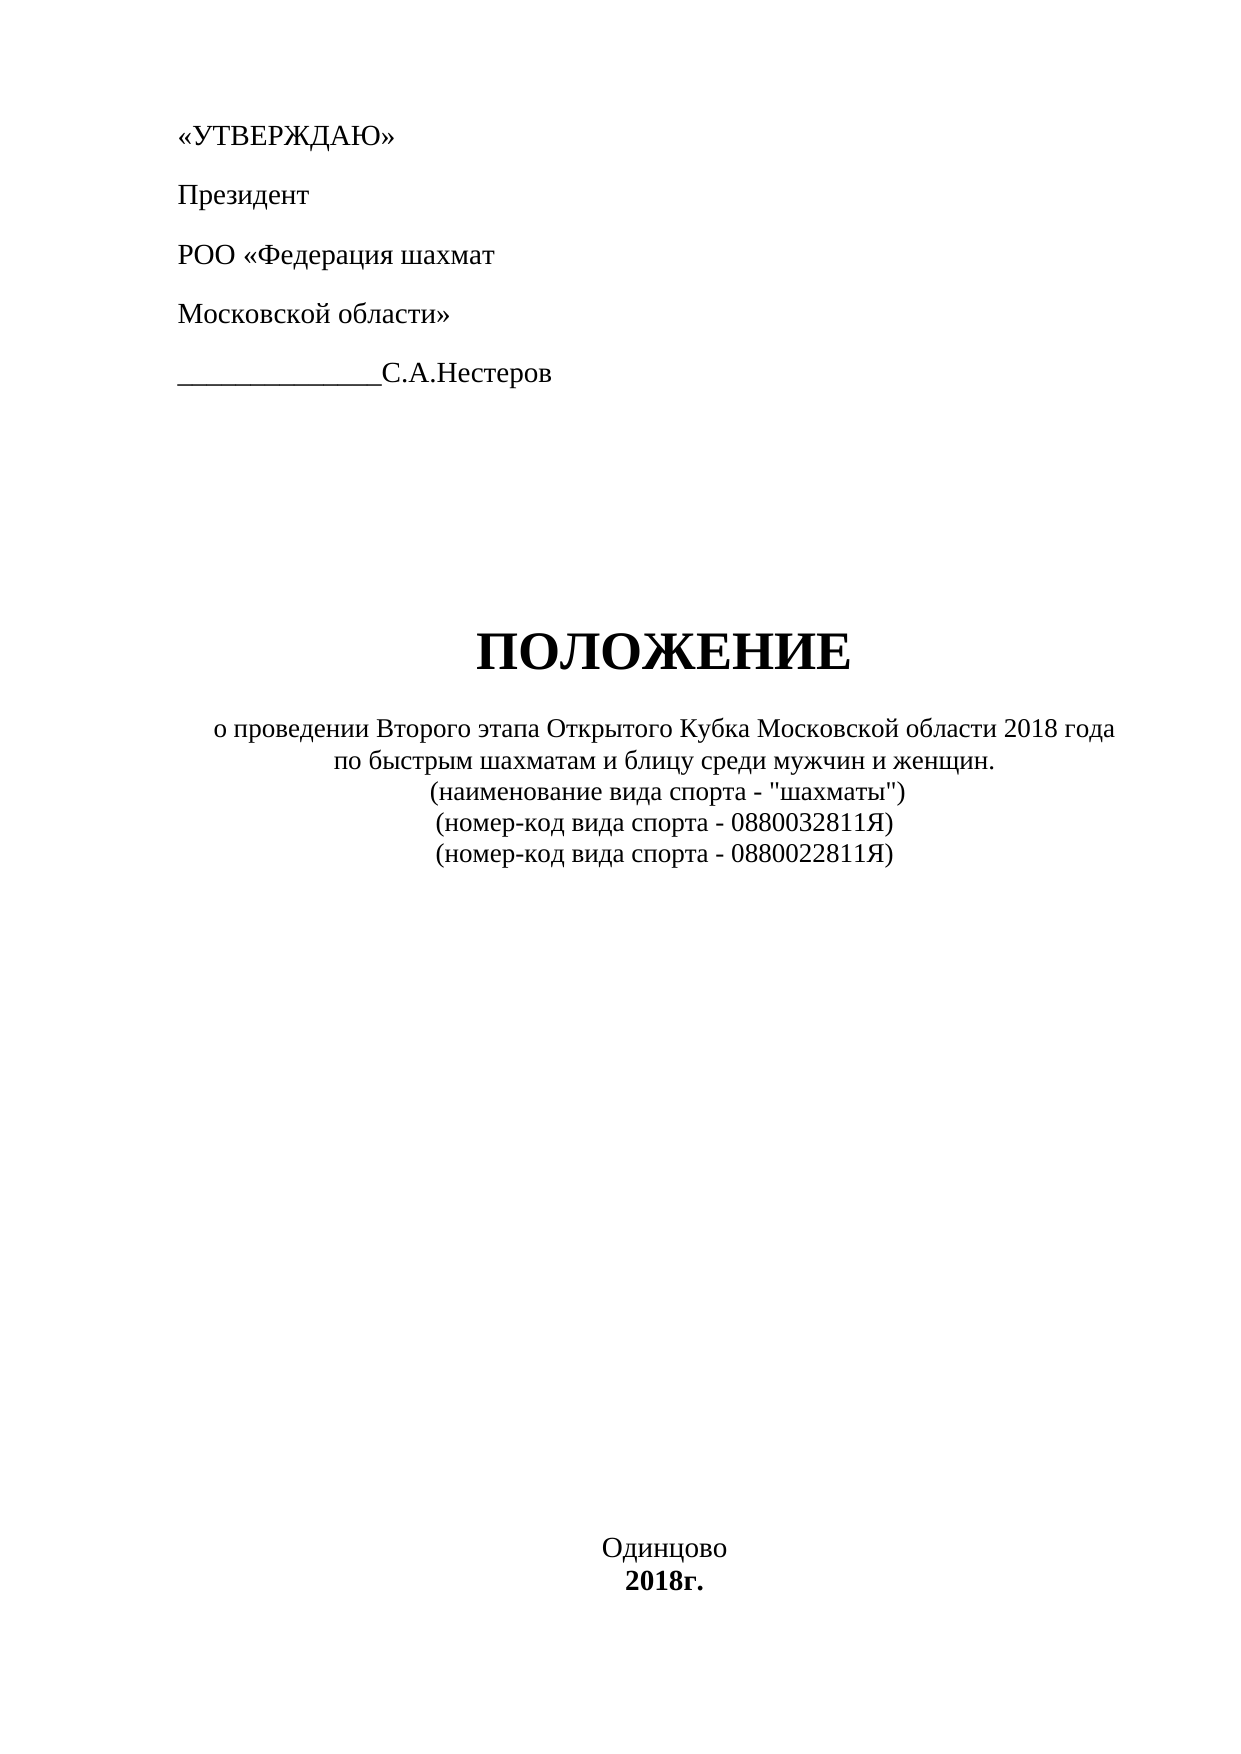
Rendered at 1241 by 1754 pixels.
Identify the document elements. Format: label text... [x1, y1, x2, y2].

text РОО «Федерация шахмат [177, 237, 1152, 270]
text (номер-код вида спорта - 0880022811Я) [177, 837, 1152, 868]
text по быстрым шахматам и блицу среди мужчин и женщин. [177, 744, 1152, 775]
text (номер-код вида спорта - 0880032811Я) [177, 806, 1152, 837]
text ______________С.А.Нестеров [177, 356, 1152, 389]
text «УТВЕРЖДАЮ» [177, 118, 1152, 152]
text 2018г. [177, 1563, 1152, 1597]
text Президент [177, 177, 1152, 211]
text Одинцово [177, 1530, 1152, 1563]
text о проведении Второго этапа Открытого Кубка Московской области 2018 года [177, 713, 1152, 744]
text (наименование вида спорта - "шахматы") [177, 775, 1152, 806]
text ПОЛОЖЕНИЕ [177, 619, 1152, 681]
text Московской области» [177, 296, 1152, 330]
